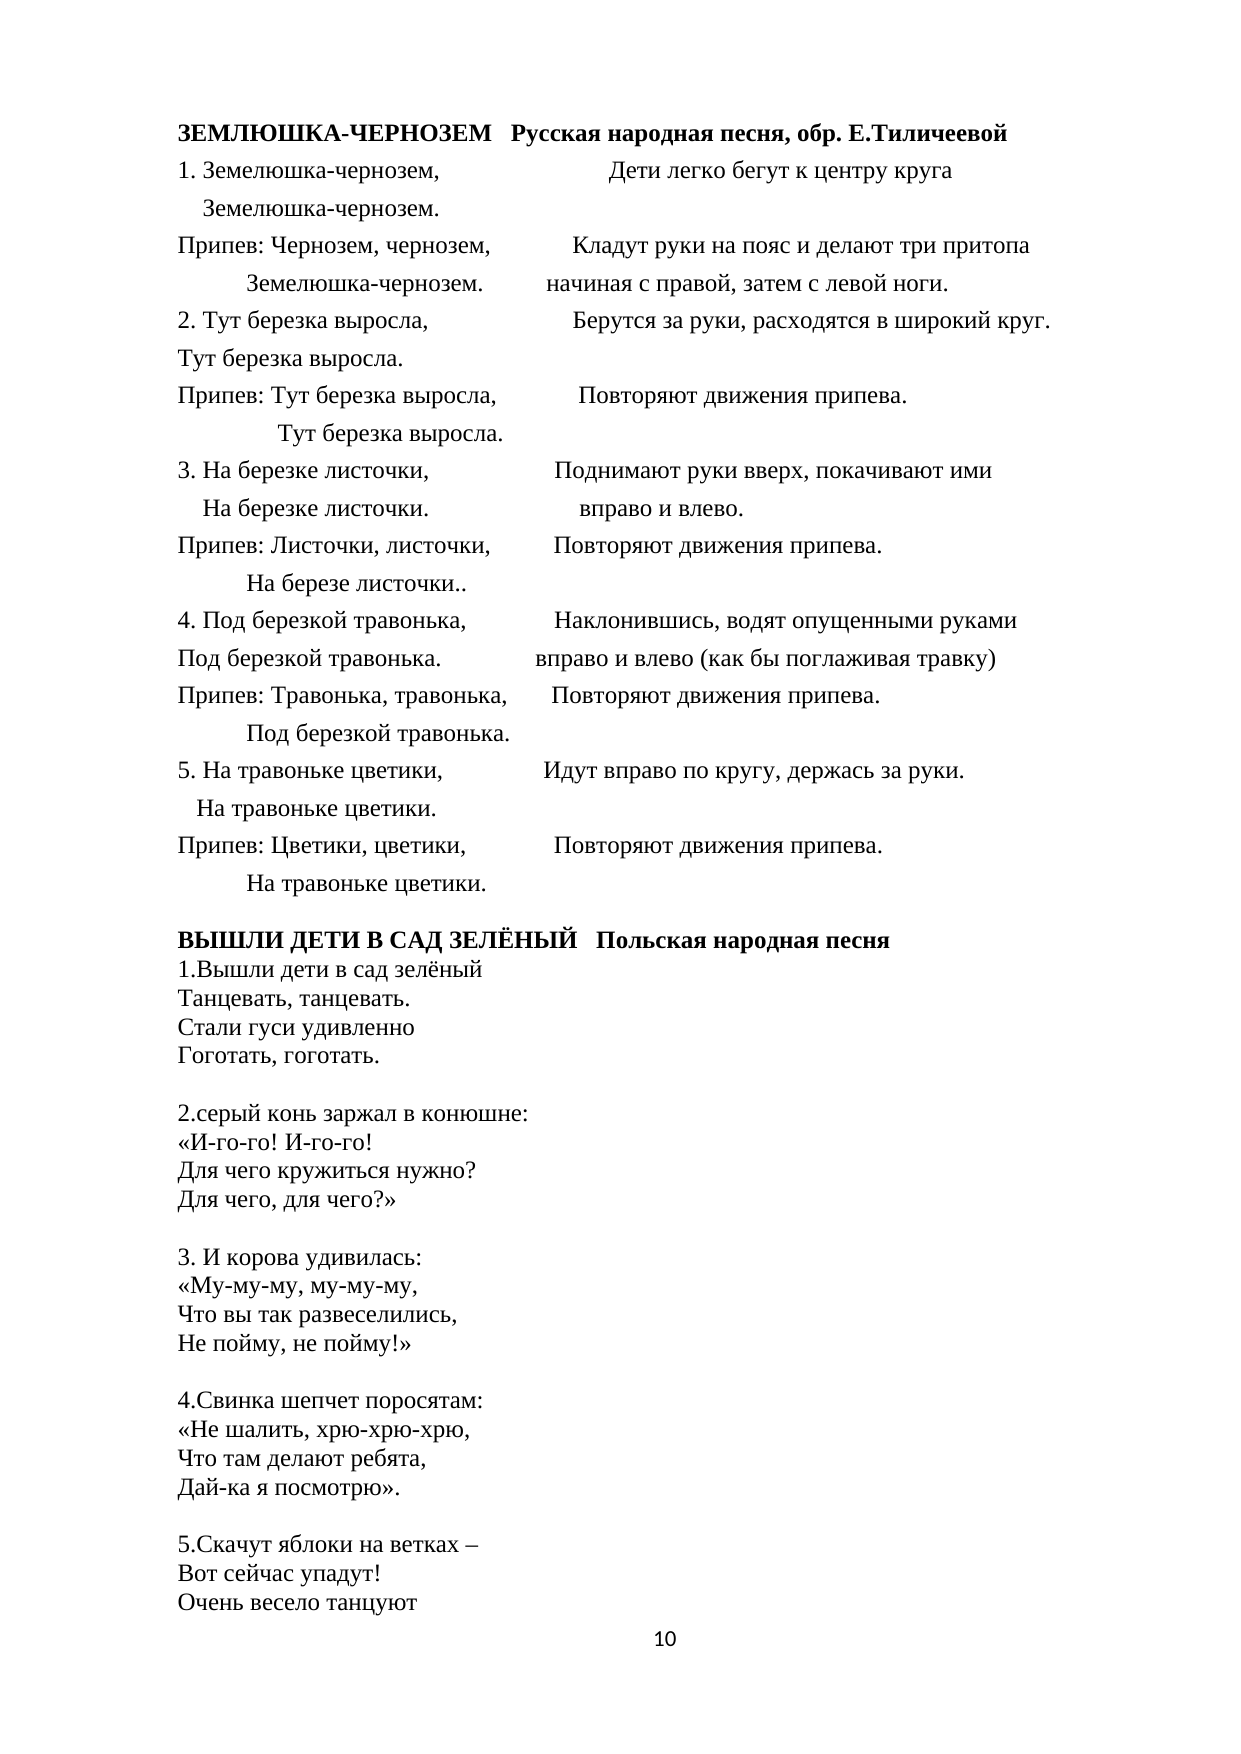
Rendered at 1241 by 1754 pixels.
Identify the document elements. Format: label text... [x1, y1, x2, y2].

text 5. На травоньке цветики, Идут вправо по кругу, держась за руки. [177, 747, 1152, 784]
text Тут березка выросла. [177, 334, 1152, 372]
text Стали гуси удивленно [177, 1012, 1152, 1041]
text Не пойму, не пойму!» [177, 1328, 1152, 1357]
text 2.серый конь заржал в конюшне: [177, 1098, 1152, 1127]
text 4. Под березкой травонька, Наклонившись, водят опущенными руками [177, 597, 1152, 634]
text Что вы так развеселились, [177, 1299, 1152, 1328]
text Что там делают ребята, [177, 1443, 1152, 1472]
text 3. На березке листочки, Поднимают руки вверх, покачивают ими [177, 447, 1152, 484]
text 1.Вышли дети в сад зелёный [177, 954, 1152, 983]
text Припев: Чернозем, чернозем, Кладут руки на пояс и делают три притопа [177, 222, 1152, 259]
text Земелюшка-чернозем. [177, 184, 1152, 222]
text 3. И корова удивилась: [177, 1242, 1152, 1271]
text На березке листочки. вправо и влево. [177, 484, 1152, 522]
text ЗЕМЛЮШКА-ЧЕРНОЗЕМ Русская народная песня, обр. Е.Тиличеевой [177, 118, 1152, 147]
text Для чего кружиться нужно? [177, 1156, 1152, 1184]
text Под березкой травонька. вправо и влево (как бы поглаживая травку) [177, 634, 1152, 672]
text Припев: Тут березка выросла, Повторяют движения припева. [177, 372, 1152, 409]
text Гоготать, гоготать. [177, 1041, 1152, 1069]
text «Не шалить, хрю-хрю-хрю, [177, 1414, 1152, 1443]
text Припев: Травонька, травонька, Повторяют движения припева. [177, 672, 1152, 709]
text На травоньке цветики. [177, 784, 1152, 822]
text 4.Свинка шепчет поросятам: [177, 1386, 1152, 1414]
text Танцевать, танцевать. [177, 983, 1152, 1012]
text Дай-ка я посмотрю». [177, 1472, 1152, 1501]
text Припев: Цветики, цветики, Повторяют движения припева. [177, 822, 1152, 859]
text Припев: Листочки, листочки, Повторяют движения припева. [177, 522, 1152, 559]
text Земелюшка-чернозем. начиная с правой, затем с левой ноги. [177, 259, 1152, 297]
text 2. Тут березка выросла, Берутся за руки, расходятся в широкий круг. [177, 297, 1152, 334]
text Для чего, для чего?» [177, 1184, 1152, 1213]
text Вот сейчас упадут! [177, 1558, 1152, 1587]
text На травоньке цветики. [177, 859, 1152, 897]
text Под березкой травонька. [177, 709, 1152, 747]
text Тут березка выросла. [177, 409, 1152, 447]
text На березе листочки.. [177, 559, 1152, 597]
text «И-го-го! И-го-го! [177, 1127, 1152, 1156]
text ВЫШЛИ ДЕТИ В САД ЗЕЛЁНЫЙ Польская народная песня [177, 926, 1152, 954]
text 5.Скачут яблоки на ветках – [177, 1529, 1152, 1558]
text «Му-му-му, му-му-му, [177, 1271, 1152, 1299]
text 1. Земелюшка-чернозем, Дети легко бегут к центру круга [177, 147, 1152, 184]
text Очень весело танцуют [177, 1587, 1152, 1616]
